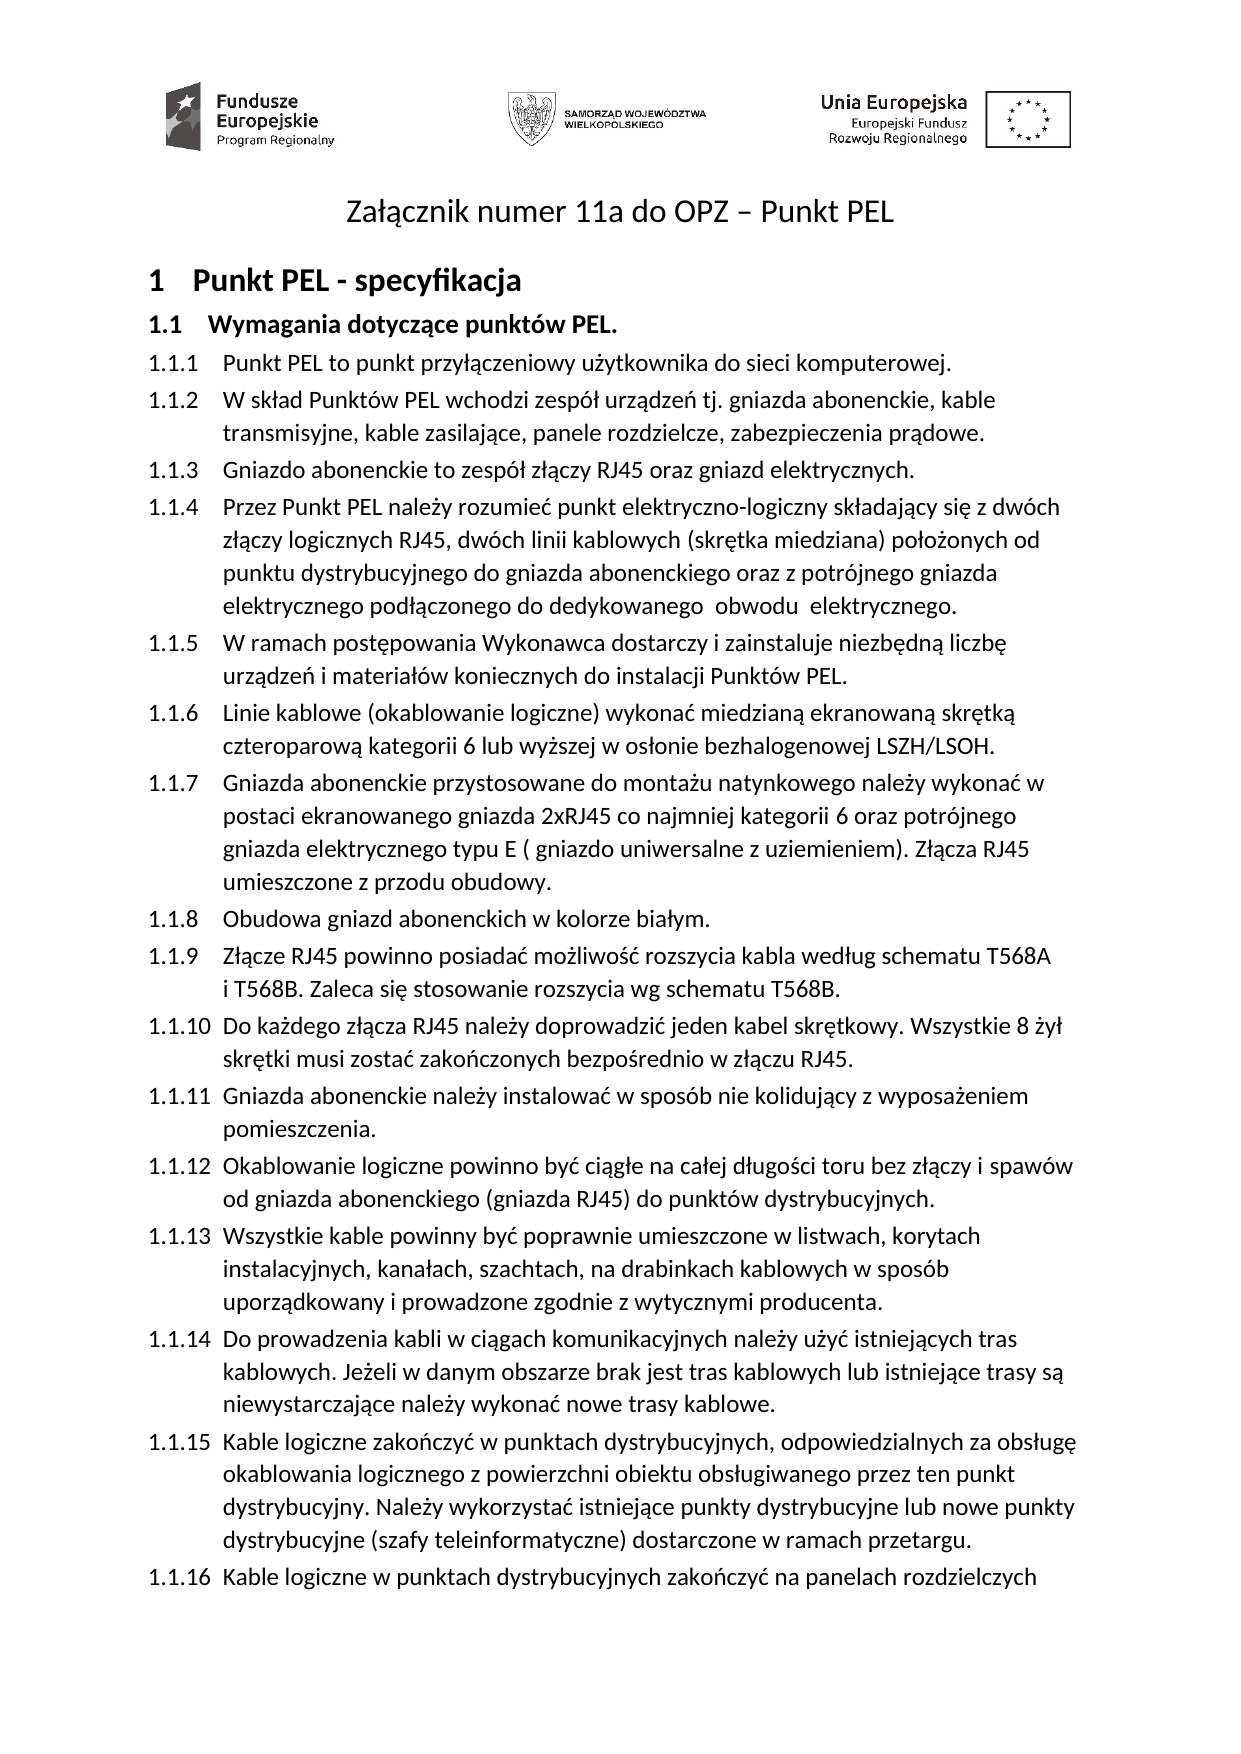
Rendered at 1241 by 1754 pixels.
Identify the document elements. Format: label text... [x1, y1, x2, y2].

subtitle W ramach postępowania Wykonawca dostarczy i zainstaluje niezbędną liczbę urządzeń i materiałów koniecznych do instalacji Punktów PEL. [148, 627, 1093, 690]
subtitle Kable logiczne zakończyć w punktach dystrybucyjnych, odpowiedzialnych za obsługę okablowania logicznego z powierzchni obiektu obsługiwanego przez ten punkt dystrybucyjny. Należy wykorzystać istniejące punkty dystrybucyjne lub nowe punkty dystrybucyjne (szafy teleinformatyczne) dostarczone w ramach przetargu. [148, 1426, 1093, 1555]
subtitle Wymagania dotyczące punktów PEL. [148, 307, 1093, 340]
subtitle W skład Punktów PEL wchodzi zespół urządzeń tj. gniazda abonenckie, kable transmisyjne, kable zasilające, panele rozdzielcze, zabezpieczenia prądowe. [148, 384, 1093, 447]
subtitle Gniazda abonenckie przystosowane do montażu natynkowego należy wykonać w postaci ekranowanego gniazda 2xRJ45 co najmniej kategorii 6 oraz potrójnego gniazda elektrycznego typu E ( gniazdo uniwersalne z uziemieniem). Złącza RJ45 umieszczone z przodu obudowy. [148, 767, 1093, 896]
subtitle Linie kablowe (okablowanie logiczne) wykonać miedzianą ekranowaną skrętką czteroparową kategorii 6 lub wyższej w osłonie bezhalogenowej LSZH/LSOH. [148, 697, 1093, 760]
picture [147, 73, 1089, 165]
subtitle Gniazdo abonenckie to zespół złączy RJ45 oraz gniazd elektrycznych. [148, 454, 1093, 484]
subtitle Obudowa gniazd abonenckich w kolorze białym. [148, 903, 1093, 933]
subtitle Gniazda abonenckie należy instalować w sposób nie kolidujący z wyposażeniem pomieszczenia. [148, 1080, 1093, 1143]
subtitle Wszystkie kable powinny być poprawnie umieszczone w listwach, korytach instalacyjnych, kanałach, szachtach, na drabinkach kablowych w sposób uporządkowany i prowadzone zgodnie z wytycznymi producenta. [148, 1220, 1093, 1316]
subtitle Punkt PEL to punkt przyłączeniowy użytkownika do sieci komputerowej. [148, 347, 1093, 377]
subtitle Przez Punkt PEL należy rozumieć punkt elektryczno-logiczny składający się z dwóch złączy logicznych RJ45, dwóch linii kablowych (skrętka miedziana) położonych od punktu dystrybucyjnego do gniazda abonenckiego oraz z potrójnego gniazda elektrycznego podłączonego do dedykowanego obwodu elektrycznego. [148, 491, 1093, 620]
subtitle Punkt PEL - specyfikacja [148, 259, 1093, 300]
subtitle Do każdego złącza RJ45 należy doprowadzić jeden kabel skrętkowy. Wszystkie 8 żył skrętki musi zostać zakończonych bezpośrednio w złączu RJ45. [148, 1010, 1093, 1073]
subtitle Okablowanie logiczne powinno być ciągłe na całej długości toru bez złączy i spawów od gniazda abonenckiego (gniazda RJ45) do punktów dystrybucyjnych. [148, 1150, 1093, 1213]
subtitle Do prowadzenia kabli w ciągach komunikacyjnych należy użyć istniejących tras kablowych. Jeżeli w danym obszarze brak jest tras kablowych lub istniejące trasy są niewystarczające należy wykonać nowe trasy kablowe. [148, 1323, 1093, 1419]
text Załącznik numer 11a do OPZ – Punkt PEL [148, 190, 1093, 231]
subtitle Złącze RJ45 powinno posiadać możliwość rozszycia kabla według schematu T568A i T568B. Zaleca się stosowanie rozszycia wg schematu T568B. [148, 940, 1093, 1003]
